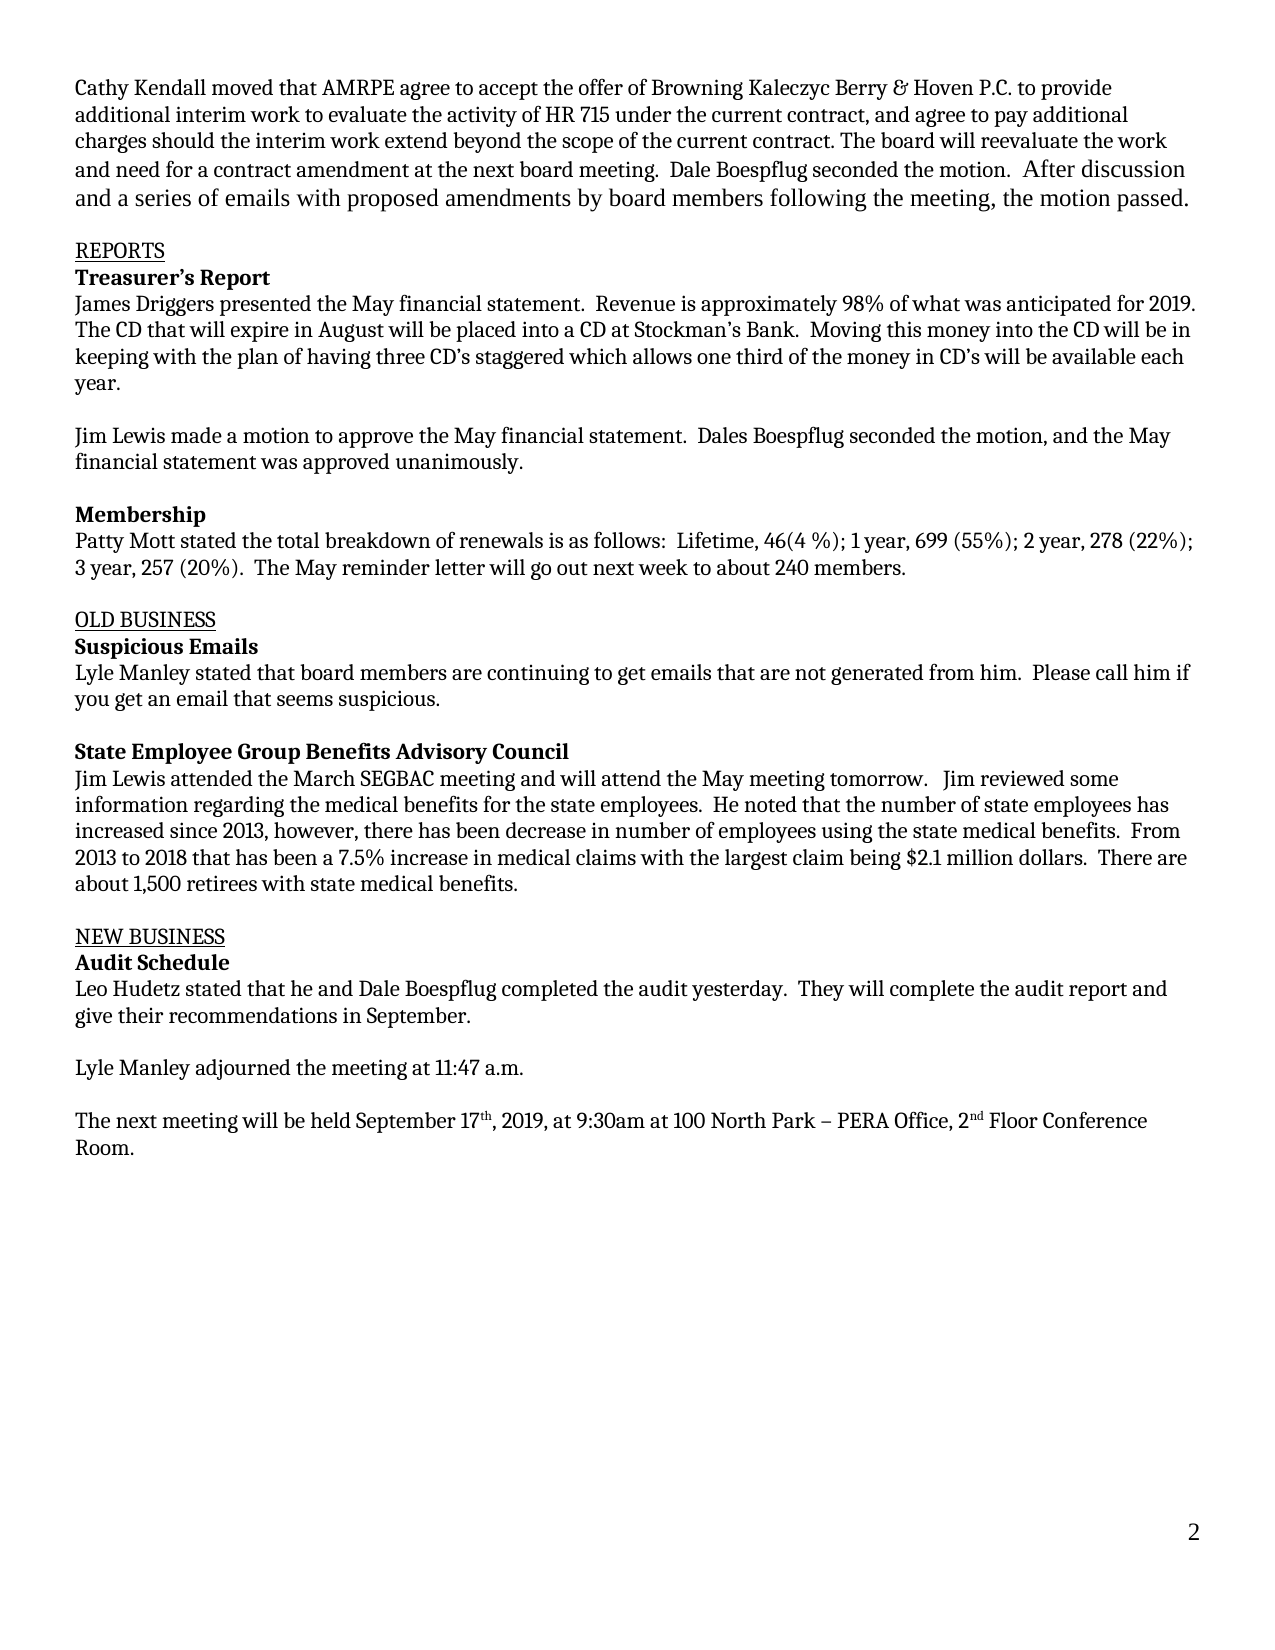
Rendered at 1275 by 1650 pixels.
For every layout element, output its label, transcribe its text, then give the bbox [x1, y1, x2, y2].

list State Employee Group Benefits Advisory Council [75, 739, 1200, 765]
list Jim Lewis attended the March SEGBAC meeting and will attend the May meeting tomorrow. Jim reviewed some information regarding the medical benefits for the state employees. He noted that the number of state employees has increased since 2013, however, there has been decrease in number of employees using the state medical benefits. From 2013 to 2018 that has been a 7.5% increase in medical claims with the largest claim being $2.1 million dollars. There are about 1,500 retirees with state medical benefits. [75, 765, 1200, 897]
text Cathy Kendall moved that AMRPE agree to accept the offer of Browning Kaleczyc Berry & Hoven P.C. to provide additional interim work to evaluate the activity of HR 715 under the current contract, and agree to pay additional charges should the interim work extend beyond the scope of the current contract. The board will reevaluate the work and need for a contract amendment at the next board meeting. Dale Boespflug seconded the motion. After discussion and a series of emails with proposed amendments by board members following the meeting, the motion passed. [75, 75, 1200, 212]
text Membership [75, 502, 1200, 528]
list Audit Schedule [75, 950, 1200, 976]
text Patty Mott stated the total breakdown of renewals is as follows: Lifetime, 46(4 %); 1 year, 699 (55%); 2 year, 278 (22%); 3 year, 257 (20%). The May reminder letter will go out next week to about 240 members. [75, 528, 1200, 581]
list NEW BUSINESS [75, 923, 1200, 950]
text Jim Lewis made a motion to approve the May financial statement. Dales Boespflug seconded the motion, and the May financial statement was approved unanimously. [75, 423, 1200, 475]
list Suspicious Emails [75, 633, 1200, 660]
list Lyle Manley adjourned the meeting at 11:47 a.m. [75, 1055, 1200, 1082]
list Leo Hudetz stated that he and Dale Boespflug completed the audit yesterday. They will complete the audit report and give their recommendations in September. [75, 976, 1200, 1029]
text James Driggers presented the May financial statement. Revenue is approximately 98% of what was anticipated for 2019. The CD that will expire in August will be placed into a CD at Stockman’s Bank. Moving this money into the CD will be in keeping with the plan of having three CD’s staggered which allows one third of the money in CD’s will be available each year. [75, 291, 1200, 396]
text OLD BUSINESS [75, 607, 1200, 633]
list Lyle Manley stated that board members are continuing to get emails that are not generated from him. Please call him if you get an email that seems suspicious. [75, 660, 1200, 713]
list The next meeting will be held September 17th, 2019, at 9:30am at 100 North Park – PERA Office, 2nd Floor Conference Room. [75, 1108, 1200, 1161]
text Treasurer’s Report [75, 264, 1200, 291]
text REPORTS [75, 238, 1200, 264]
